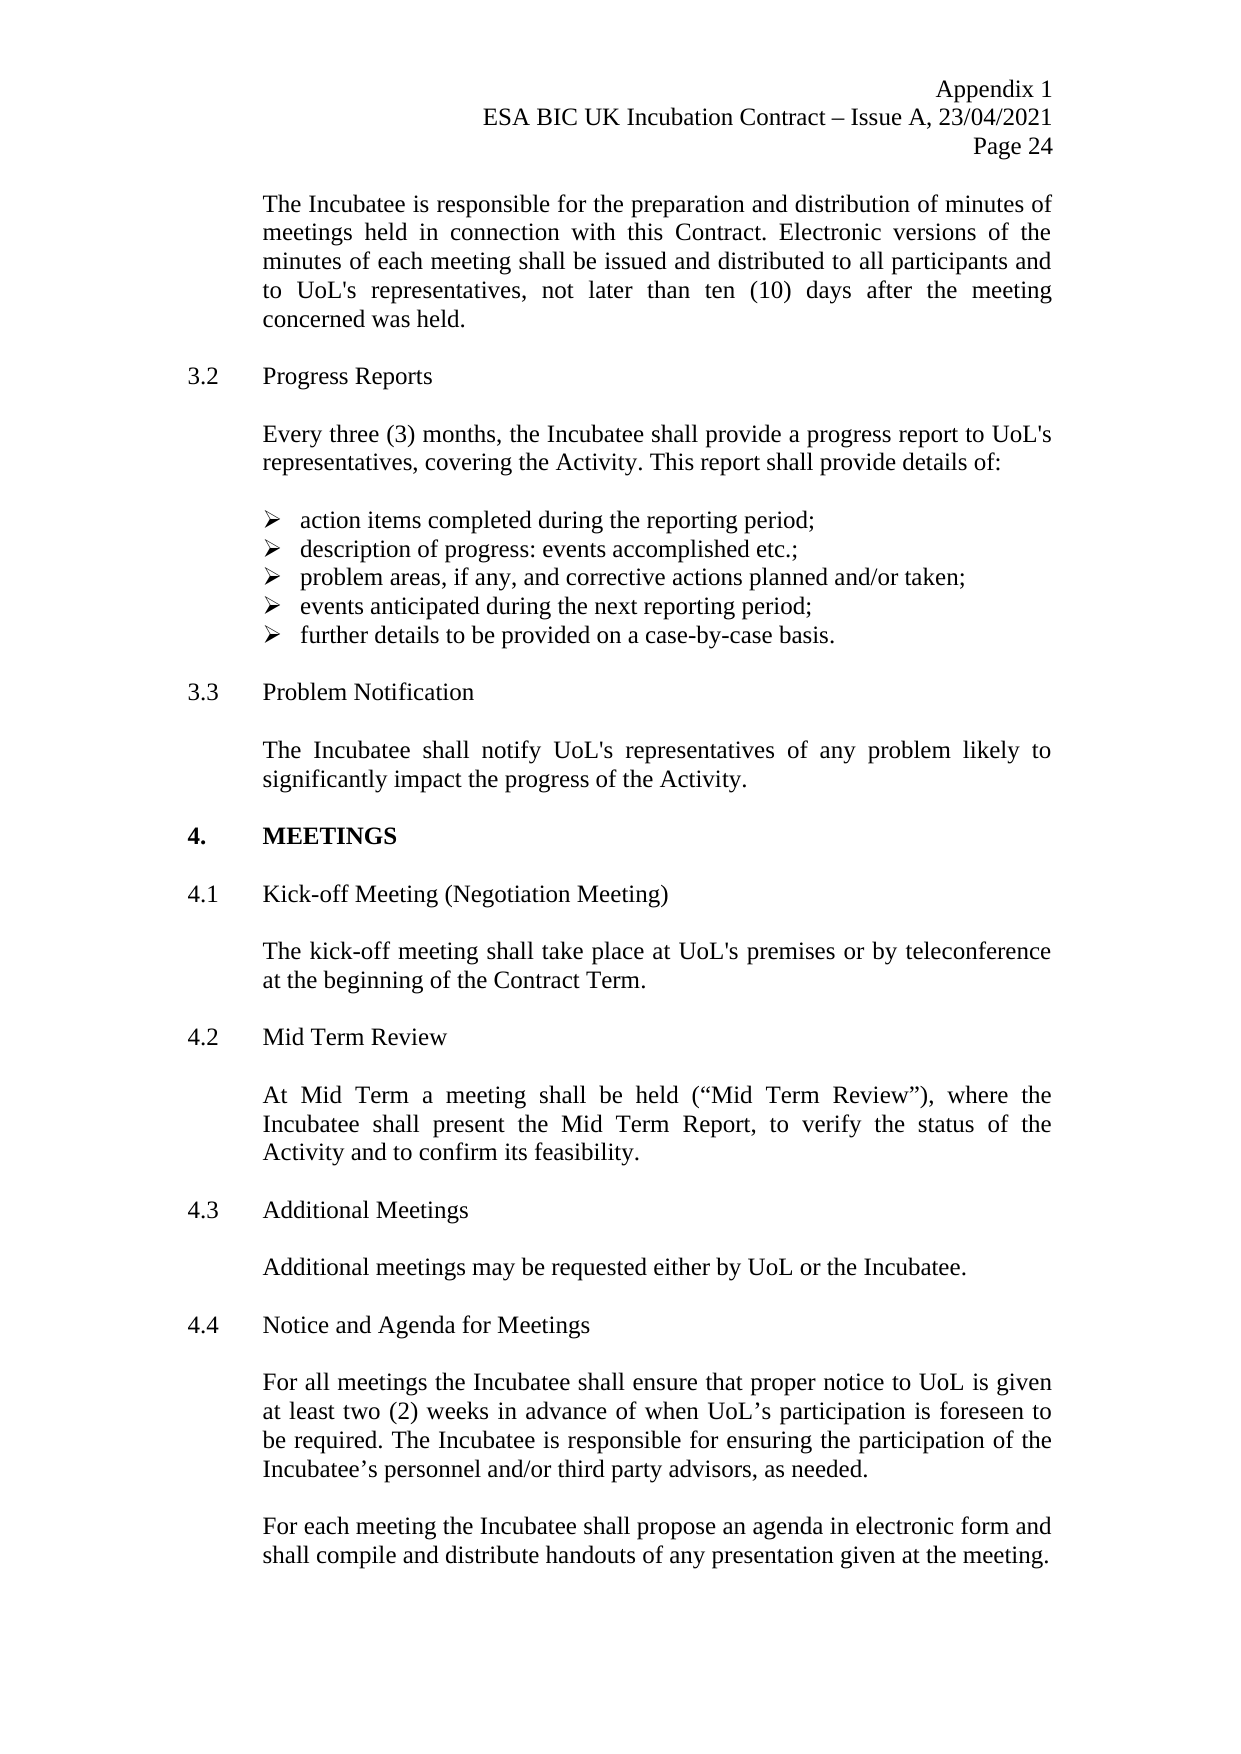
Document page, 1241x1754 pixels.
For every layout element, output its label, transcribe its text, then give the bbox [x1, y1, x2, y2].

text The Incubatee is responsible for the preparation and distribution of minutes of meetings held in connection with this Contract. Electronic versions of the minutes of each meeting shall be issued and distributed to all participants and to UoL's representatives, not later than ten (10) days after the meeting concerned was held. [262, 189, 1053, 332]
list problem areas, if any, and corrective actions planned and/or taken; [262, 562, 1053, 591]
text For each meeting the Incubatee shall propose an agenda in electronic form and shall compile and distribute handouts of any presentation given at the meeting. [262, 1511, 1053, 1569]
text 4.3 Additional Meetings [187, 1195, 1053, 1224]
text 4.4 Notice and Agenda for Meetings [187, 1310, 1053, 1339]
text The kick-off meeting shall take place at UoL's premises or by teleconference at the beginning of the Contract Term. [262, 936, 1053, 994]
list Problem Notification [187, 677, 1053, 706]
text Every three (3) months, the Incubatee shall provide a progress report to UoL's representatives, covering the Activity. This report shall provide details of: [262, 419, 1053, 476]
list events anticipated during the next reporting period; [262, 591, 1053, 620]
text Additional meetings may be requested either by UoL or the Incubatee. [187, 1252, 1053, 1281]
list description of progress: events accomplished etc.; [262, 534, 1053, 562]
text The Incubatee shall notify UoL's representatives of any problem likely to significantly impact the progress of the Activity. [262, 735, 1053, 792]
text At Mid Term a meeting shall be held (“Mid Term Review”), where the Incubatee shall present the Mid Term Report, to verify the status of the Activity and to confirm its feasibility. [262, 1080, 1053, 1166]
text 4. MEETINGS [187, 821, 1053, 850]
list Progress Reports [187, 361, 1053, 390]
list action items completed during the reporting period; [262, 505, 1053, 534]
text 4.1 Kick-off Meeting (Negotiation Meeting) [187, 879, 1053, 907]
text 4.2 Mid Term Review [187, 1022, 1053, 1051]
text For all meetings the Incubatee shall ensure that proper notice to UoL is given at least two (2) weeks in advance of when UoL’s participation is foreseen to be required. The Incubatee is responsible for ensuring the participation of the Incubatee’s personnel and/or third party advisors, as needed. [262, 1367, 1053, 1482]
list further details to be provided on a case-by-case basis. [262, 620, 1053, 649]
